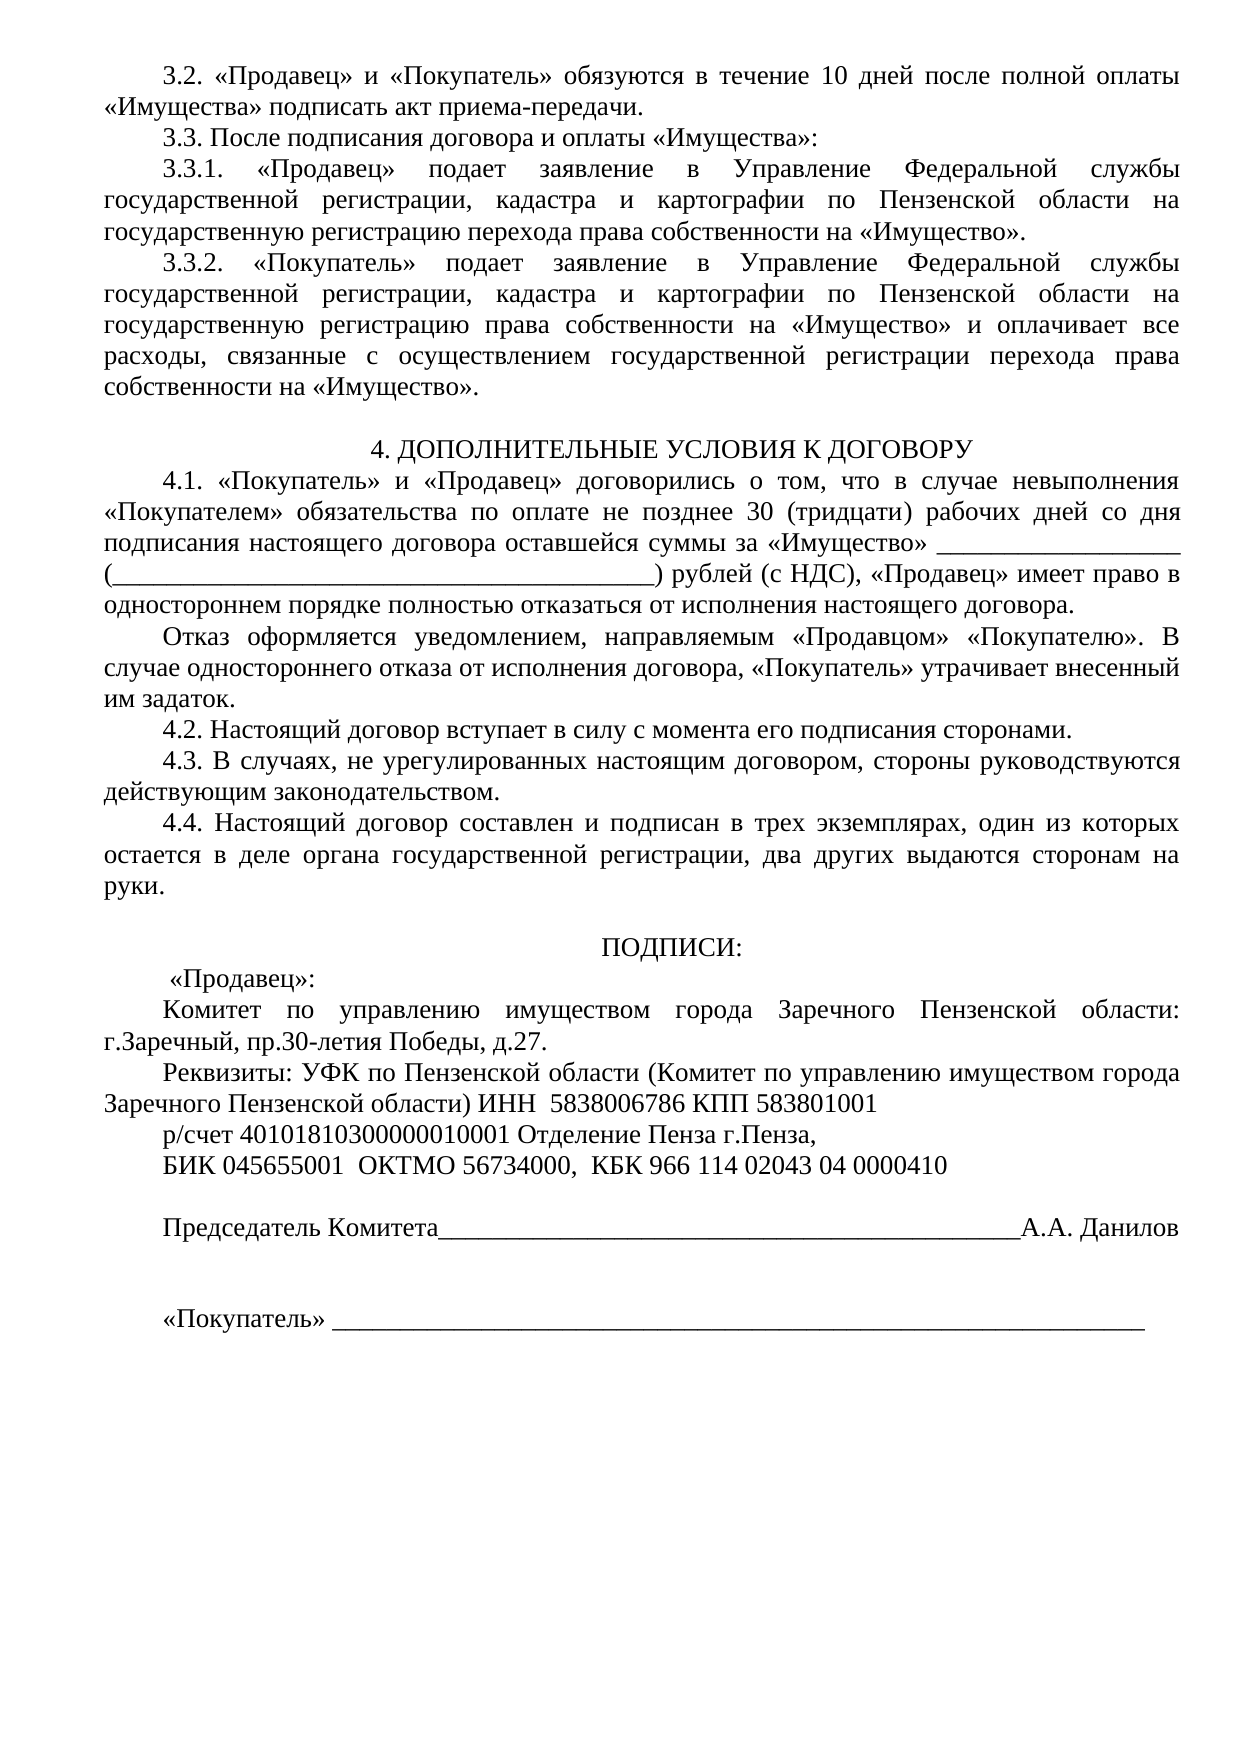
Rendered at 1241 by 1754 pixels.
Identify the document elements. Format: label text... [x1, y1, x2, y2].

text Отказ оформляется уведомлением, направляемым «Продавцом» «Покупателю». В случае одностороннего отказа от исполнения договора, «Покупатель» утрачивает внесенный им задаток. [103, 620, 1181, 713]
text 3.2. «Продавец» и «Покупатель» обязуются в течение 10 дней после полной оплаты «Имущества» подписать акт приема-передачи. [103, 59, 1181, 121]
text 3.3.2. «Покупатель» подает заявление в Управление Федеральной службы государственной регистрации, кадастра и картографии по Пензенской области на государственную регистрацию права собственности на «Имущество» и оплачивает все расходы, связанные с осуществлением государственной регистрации перехода права собственности на «Имущество». [103, 246, 1181, 402]
text р/счет 40101810300000010001 Отделение Пенза г.Пенза, [103, 1118, 1181, 1149]
text ПОДПИСИ: [103, 931, 1181, 962]
text Реквизиты: УФК по Пензенской области (Комитет по управлению имуществом города Заречного Пензенской области) ИНН 5838006786 КПП 583801001 [103, 1056, 1181, 1118]
text «Продавец»: [103, 962, 1181, 993]
text 4. ДОПОЛНИТЕЛЬНЫЕ УСЛОВИЯ К ДОГОВОРУ [103, 433, 1181, 464]
text Комитет по управлению имуществом города Заречного Пензенской области: г.Заречный, пр.30-летия Победы, д.27. [103, 993, 1181, 1056]
text 4.2. Настоящий договор вступает в силу с момента его подписания сторонами. [103, 713, 1181, 744]
text 3.3.1. «Продавец» подает заявление в Управление Федеральной службы государственной регистрации, кадастра и картографии по Пензенской области на государственную регистрацию перехода права собственности на «Имущество». [103, 152, 1181, 246]
text 4.4. Настоящий договор составлен и подписан в трех экземплярах, один из которых остается в деле органа государственной регистрации, два других выдаются сторонам на руки. [103, 807, 1181, 900]
text 4.1. «Покупатель» и «Продавец» договорились о том, что в случае невыполнения «Покупателем» обязательства по оплате не позднее 30 (тридцати) рабочих дней со дня подписания настоящего договора оставшейся суммы за «Имущество» __________________ (________________________________________) рублей (с НДС), «Продавец» имеет право в одностороннем порядке полностью отказаться от исполнения настоящего договора. [103, 464, 1181, 620]
text БИК 045655001 ОКТМО 56734000, КБК 966 114 02043 04 0000410 [103, 1149, 1181, 1180]
text «Покупатель» ____________________________________________________________ [103, 1302, 1181, 1333]
text 3.3. После подписания договора и оплаты «Имущества»: [103, 121, 1181, 152]
text Председатель Комитета___________________________________________А.А. Данилов [103, 1211, 1181, 1243]
text 4.3. В случаях, не урегулированных настоящим договором, стороны руководствуются действующим законодательством. [103, 744, 1181, 807]
